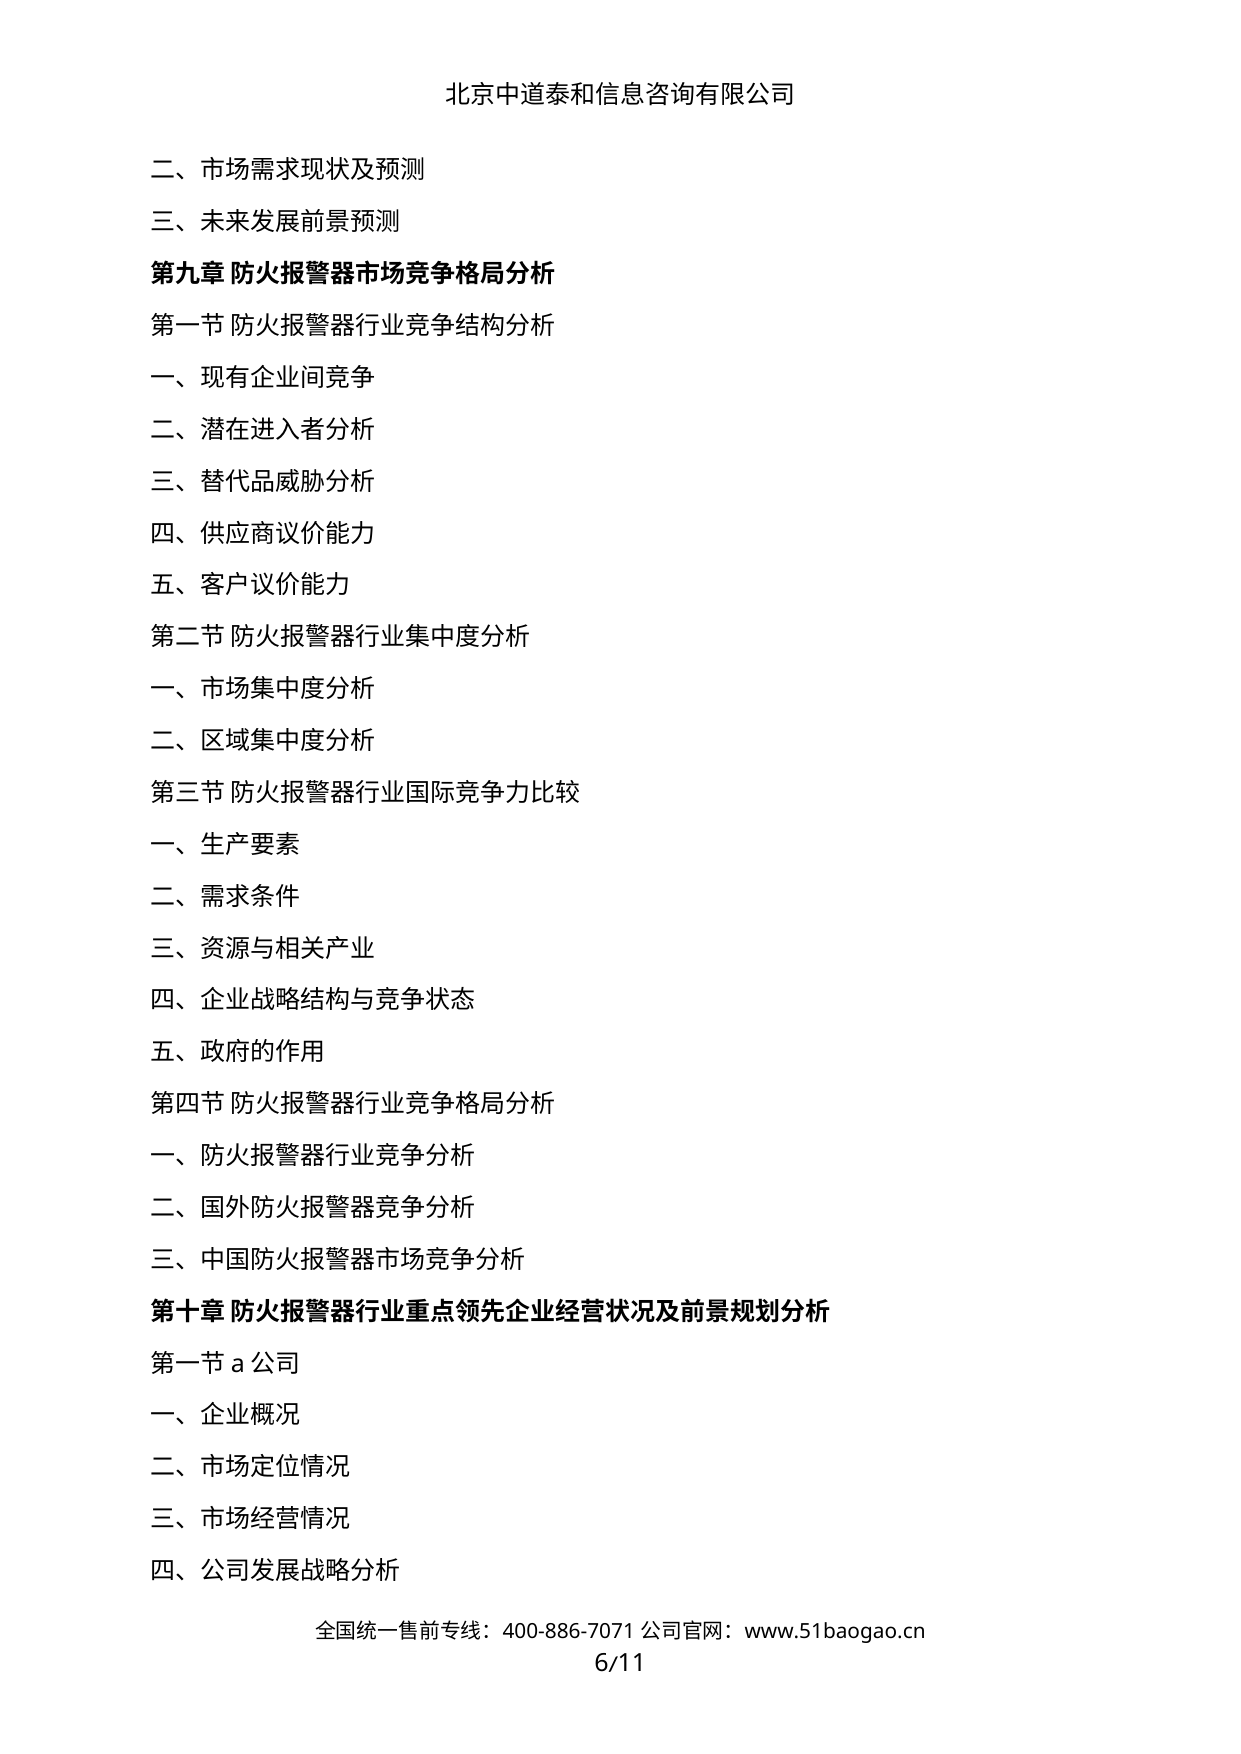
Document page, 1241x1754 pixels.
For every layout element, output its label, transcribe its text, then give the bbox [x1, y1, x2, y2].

text 五、客户议价能力 [150, 565, 1090, 601]
text 二、区域集中度分析 [150, 721, 1090, 757]
text 二、国外防火报警器竞争分析 [150, 1187, 1090, 1224]
text 二、需求条件 [150, 876, 1090, 912]
text 第九章 防火报警器市场竞争格局分析 [150, 254, 1090, 290]
text 三、资源与相关产业 [150, 928, 1090, 964]
text 二、潜在进入者分析 [150, 409, 1090, 446]
text 二、市场需求现状及预测 [150, 150, 1090, 186]
text 三、未来发展前景预测 [150, 202, 1090, 238]
text 三、替代品威胁分析 [150, 461, 1090, 497]
text 第十章 防火报警器行业重点领先企业经营状况及前景规划分析 [150, 1291, 1090, 1327]
text 第三节 防火报警器行业国际竞争力比较 [150, 772, 1090, 809]
text 一、现有企业间竞争 [150, 357, 1090, 394]
text 一、生产要素 [150, 824, 1090, 861]
text 第一节 防火报警器行业竞争结构分析 [150, 306, 1090, 342]
text 三、中国防火报警器市场竞争分析 [150, 1239, 1090, 1276]
text 四、公司发展战略分析 [150, 1551, 1090, 1587]
text 四、企业战略结构与竞争状态 [150, 980, 1090, 1016]
text 四、供应商议价能力 [150, 513, 1090, 549]
text 第四节 防火报警器行业竞争格局分析 [150, 1084, 1090, 1120]
text 第二节 防火报警器行业集中度分析 [150, 617, 1090, 653]
text 第一节 a公司 [150, 1343, 1090, 1379]
text 一、企业概况 [150, 1395, 1090, 1431]
text 三、市场经营情况 [150, 1499, 1090, 1535]
text 一、防火报警器行业竞争分析 [150, 1136, 1090, 1172]
text 二、市场定位情况 [150, 1447, 1090, 1483]
text 一、市场集中度分析 [150, 669, 1090, 705]
text 五、政府的作用 [150, 1032, 1090, 1068]
